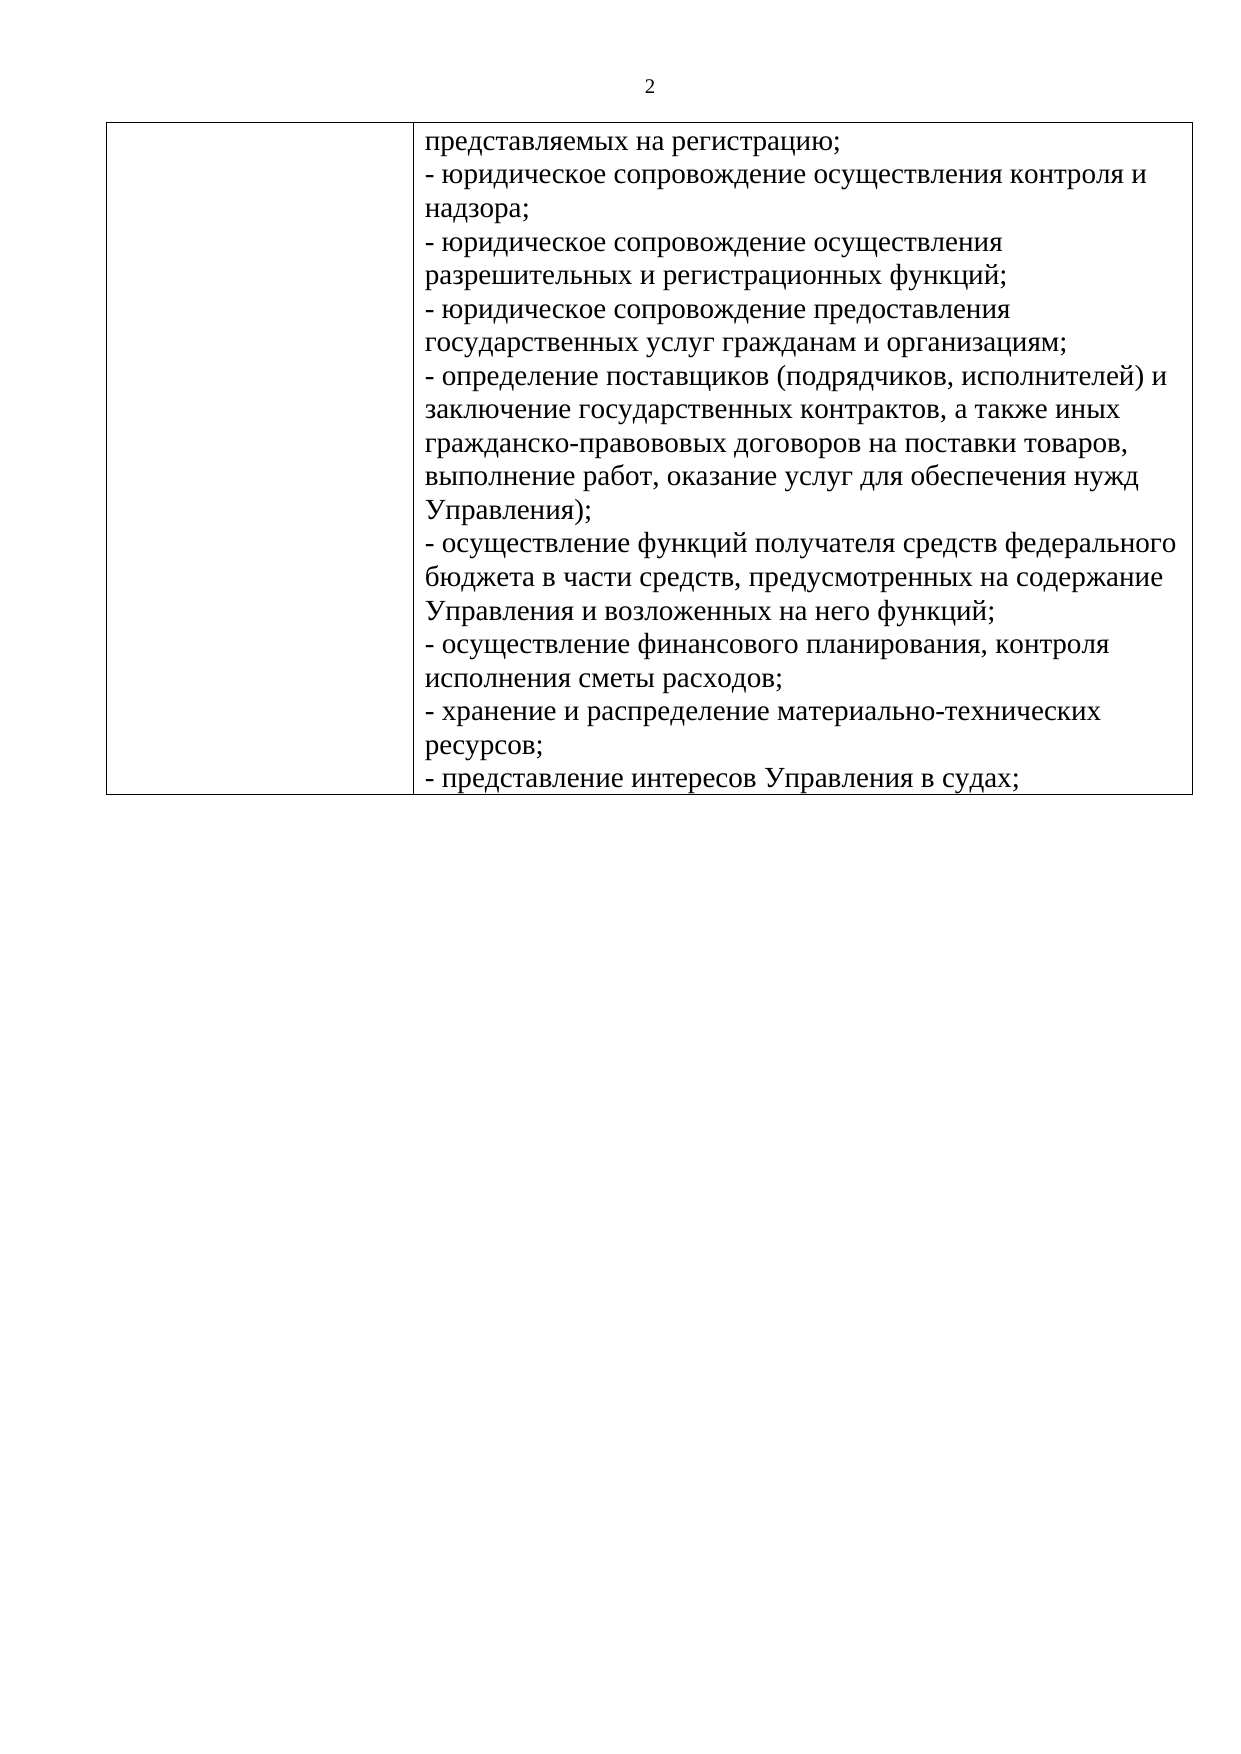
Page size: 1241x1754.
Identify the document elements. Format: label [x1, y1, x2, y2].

table_cell [414, 123, 1192, 794]
table_cell [107, 123, 413, 794]
